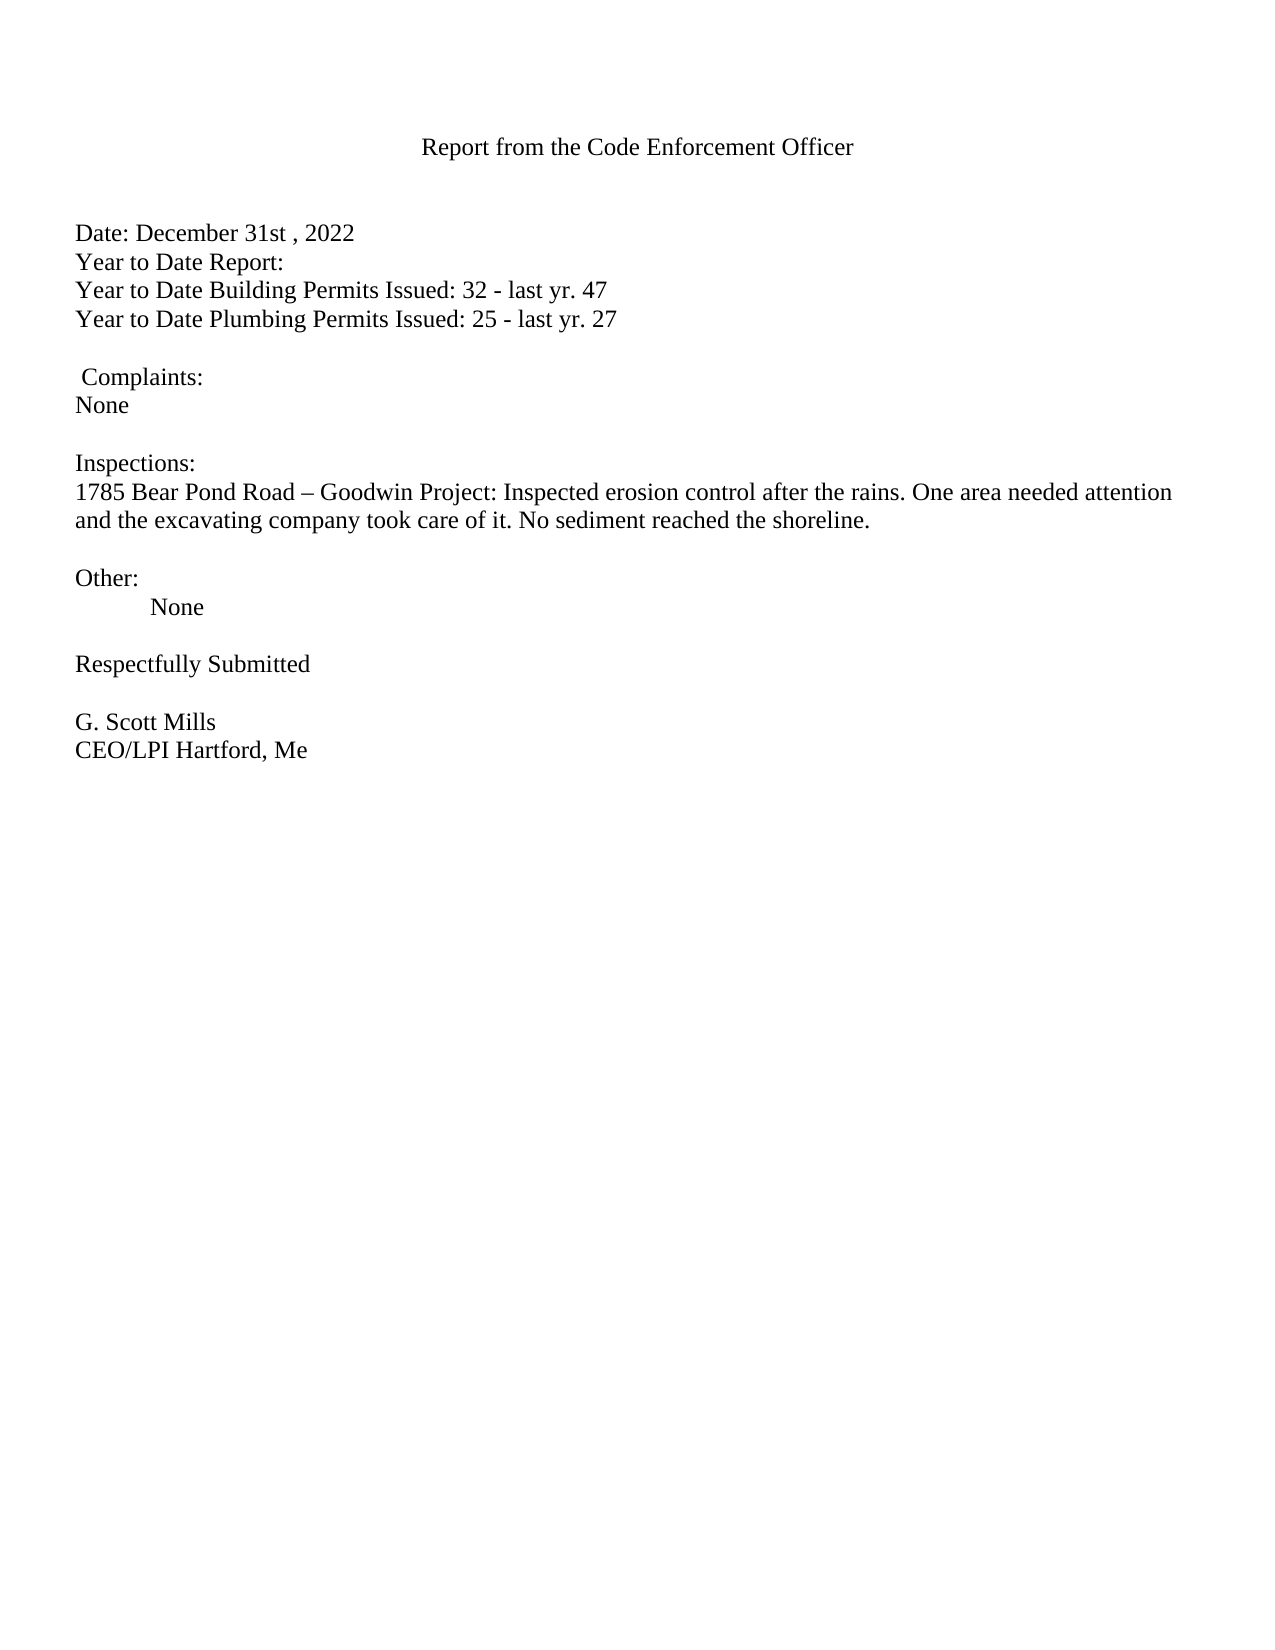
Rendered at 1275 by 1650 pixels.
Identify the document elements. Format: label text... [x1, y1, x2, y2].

text Other: [75, 563, 1200, 592]
text CEO/LPI Hartford, Me [75, 736, 1200, 764]
text Complaints: [75, 362, 1200, 391]
text Year to Date Plumbing Permits Issued: 25 - last yr. 27 [75, 304, 1200, 333]
text Report from the Code Enforcement Officer [75, 132, 1200, 161]
text Respectfully Submitted [75, 649, 1200, 678]
text Year to Date Report: [75, 247, 1200, 276]
text Year to Date Building Permits Issued: 32 - last yr. 47 [75, 276, 1200, 304]
text Inspections: [75, 448, 1200, 477]
text 1785 Bear Pond Road – Goodwin Project: Inspected erosion control after the rains. One area needed attention and the excavating company took care of it. No sediment reached the shoreline. [75, 477, 1200, 534]
text G. Scott Mills [75, 707, 1200, 736]
text Date: December 31st , 2022 [75, 218, 1200, 247]
text None [75, 592, 1200, 621]
text None [75, 391, 1200, 419]
